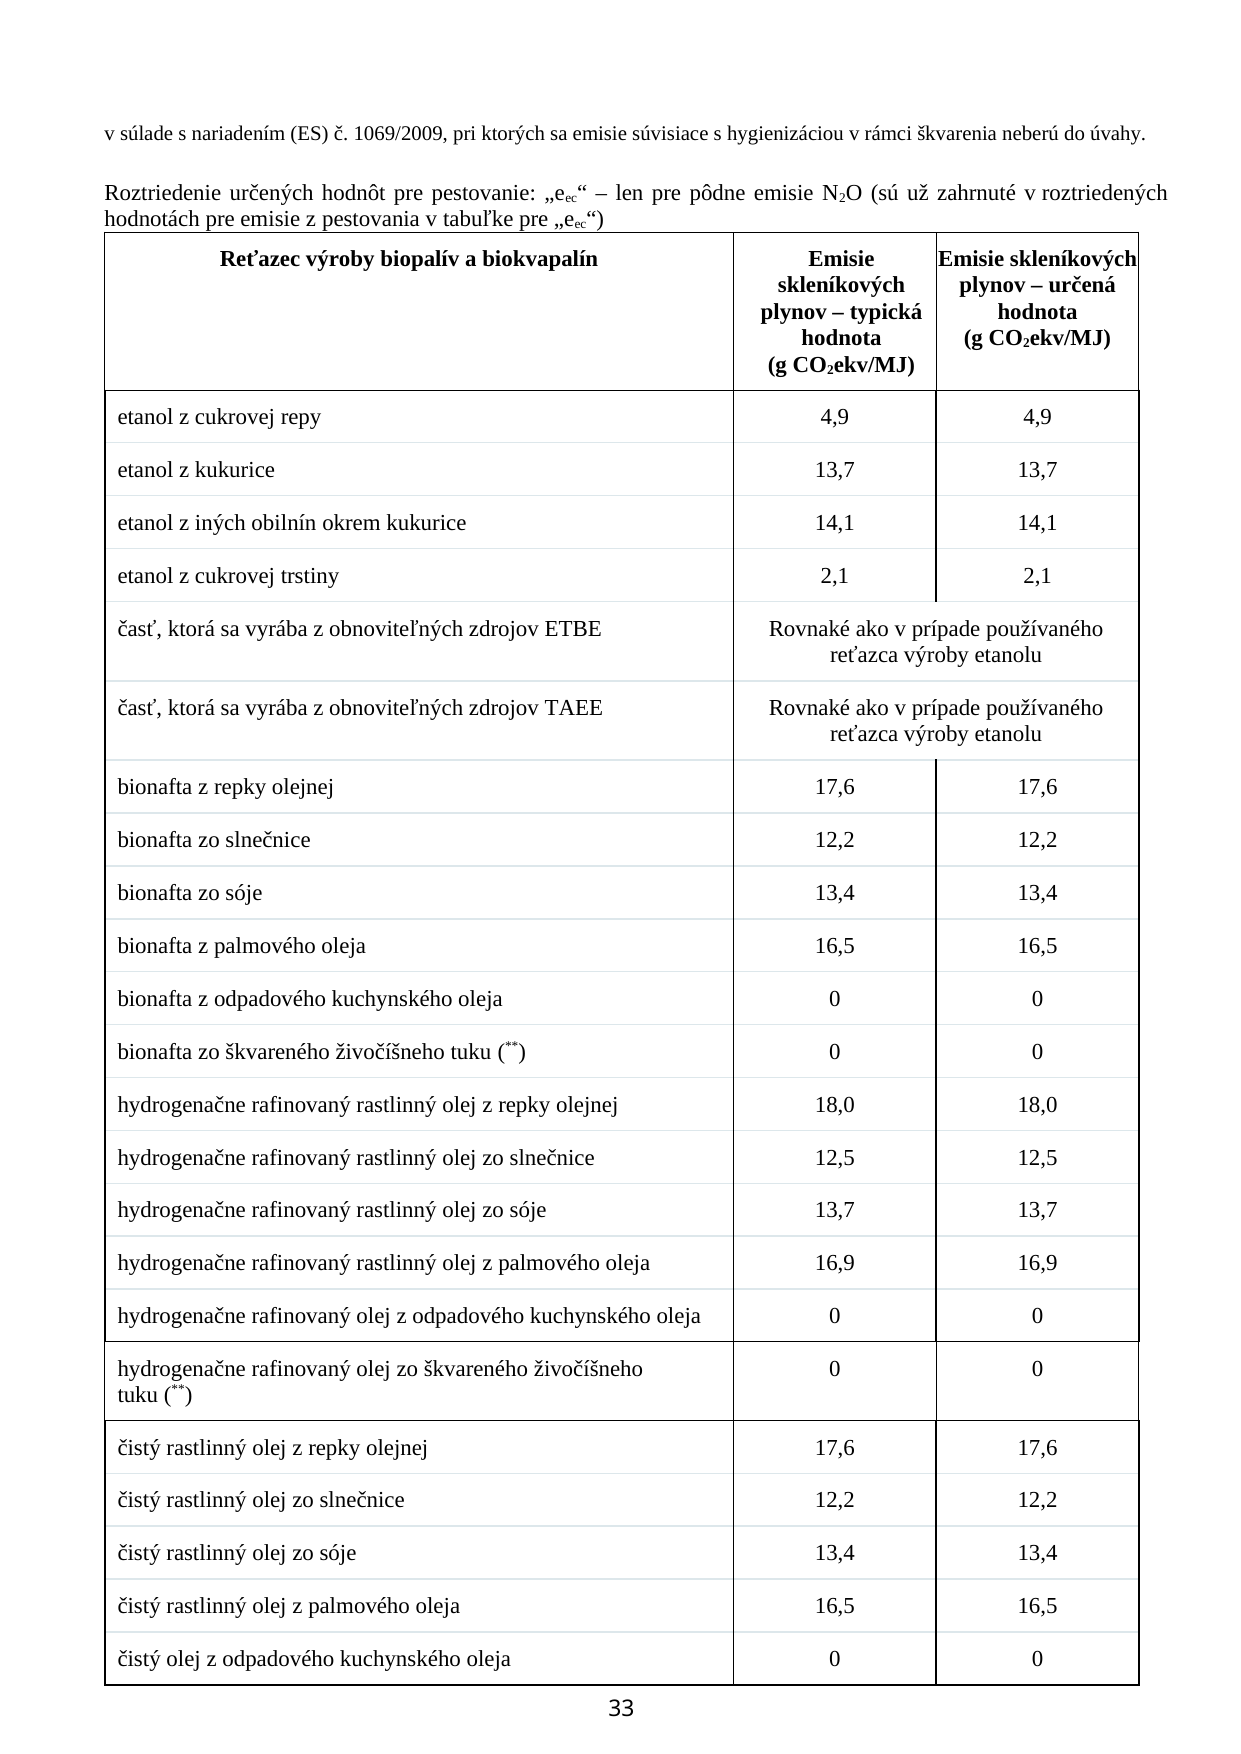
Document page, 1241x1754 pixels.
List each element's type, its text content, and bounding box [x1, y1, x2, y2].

table_header Reťazec výroby biopalív a biokvapalín [105, 233, 733, 389]
table_cell 0 [734, 1633, 935, 1684]
table_cell 14,1 [937, 496, 1138, 548]
table_cell 18,0 [734, 1078, 935, 1129]
table_cell 0 [937, 1290, 1138, 1341]
table_cell 12,2 [734, 814, 935, 865]
table_cell 0 [937, 1025, 1138, 1077]
table_header Emisie skleníkových plynov – určená hodnota (g CO2ekv/MJ) [937, 233, 1138, 389]
table_cell 2,1 [937, 549, 1138, 601]
table_cell etanol z iných obilnín okrem kukurice [106, 496, 733, 548]
table_cell etanol z kukurice [106, 443, 733, 495]
table_cell Rovnaké ako v prípade používaného reťazca výroby etanolu [734, 682, 1138, 759]
table_cell 16,9 [734, 1237, 935, 1288]
table_cell časť, ktorá sa vyrába z obnoviteľných zdrojov TAEE [106, 682, 733, 759]
table_cell 16,9 [937, 1237, 1138, 1288]
table_cell 13,4 [937, 867, 1138, 918]
table_cell bionafta z repky olejnej [106, 761, 733, 812]
table_cell bionafta z palmového oleja [106, 920, 733, 971]
table_cell 13,4 [734, 867, 935, 918]
table_cell 13,7 [734, 443, 935, 495]
table_cell hydrogenačne rafinovaný rastlinný olej z palmového oleja [106, 1237, 733, 1288]
table_cell 17,6 [734, 1421, 935, 1472]
table_cell bionafta zo škvareného živočíšneho tuku (**) [106, 1025, 733, 1077]
table_cell bionafta zo sóje [106, 867, 733, 918]
table_cell hydrogenačne rafinovaný olej z odpadového kuchynského oleja [106, 1290, 733, 1341]
table_cell hydrogenačne rafinovaný rastlinný olej zo slnečnice [106, 1131, 733, 1182]
table_cell čistý rastlinný olej z repky olejnej [106, 1421, 733, 1472]
table_cell etanol z cukrovej repy [106, 391, 733, 442]
table_cell čistý rastlinný olej zo slnečnice [106, 1474, 733, 1525]
table_cell etanol z cukrovej trstiny [106, 549, 733, 601]
table_cell čistý rastlinný olej z palmového oleja [106, 1580, 733, 1631]
table_cell čistý olej z odpadového kuchynského oleja [106, 1633, 733, 1684]
table_cell 16,5 [734, 920, 935, 971]
table_cell 0 [937, 972, 1138, 1024]
table_cell 12,5 [937, 1131, 1138, 1182]
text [104, 121, 1168, 145]
table_header Emisie skleníkových plynov – typická hodnota (g CO2ekv/MJ) [734, 233, 936, 389]
table_cell 0 [734, 1342, 936, 1420]
table_cell 16,5 [734, 1580, 935, 1631]
table_cell bionafta zo slnečnice [106, 814, 733, 865]
table_cell 17,6 [937, 1421, 1138, 1472]
table_cell 17,6 [937, 761, 1138, 812]
table_cell 17,6 [734, 761, 935, 812]
table_cell 12,5 [734, 1131, 935, 1182]
table_cell 13,7 [937, 443, 1138, 495]
table_cell 12,2 [937, 1474, 1138, 1525]
table_cell Rovnaké ako v prípade používaného reťazca výroby etanolu [734, 602, 1138, 680]
table_cell 4,9 [734, 391, 935, 442]
table_cell 0 [734, 1290, 935, 1341]
table_cell 13,7 [937, 1184, 1138, 1235]
table_cell hydrogenačne rafinovaný rastlinný olej z repky olejnej [106, 1078, 733, 1129]
table_cell hydrogenačne rafinovaný olej zo škvareného živočíšneho tuku (**) [105, 1342, 733, 1420]
table_cell hydrogenačne rafinovaný rastlinný olej zo sóje [106, 1184, 733, 1235]
table_cell 14,1 [734, 496, 935, 548]
table_cell 0 [734, 972, 935, 1024]
text Roztriedenie určených hodnôt pre pestovanie: „eec“ – len pre pôdne emisie N2O (sú už zahrnuté v roztriedených hodnotách pre emisie z pestovania v tabuľke pre „eec“) [104, 179, 1168, 232]
table_cell 0 [937, 1342, 1138, 1420]
table_cell 4,9 [937, 391, 1138, 442]
table_cell bionafta z odpadového kuchynského oleja [106, 972, 733, 1024]
table_cell 16,5 [937, 920, 1138, 971]
table_cell 0 [937, 1633, 1138, 1684]
table_cell 13,4 [734, 1527, 935, 1578]
table_cell 13,4 [937, 1527, 1138, 1578]
table_cell 2,1 [734, 549, 935, 601]
table_cell 12,2 [937, 814, 1138, 865]
table_cell 12,2 [734, 1474, 935, 1525]
table_cell 18,0 [937, 1078, 1138, 1129]
table_cell 0 [734, 1025, 935, 1077]
table_cell 16,5 [937, 1580, 1138, 1631]
table_cell čistý rastlinný olej zo sóje [106, 1527, 733, 1578]
table_cell časť, ktorá sa vyrába z obnoviteľných zdrojov ETBE [106, 602, 733, 680]
table_cell 13,7 [734, 1184, 935, 1235]
